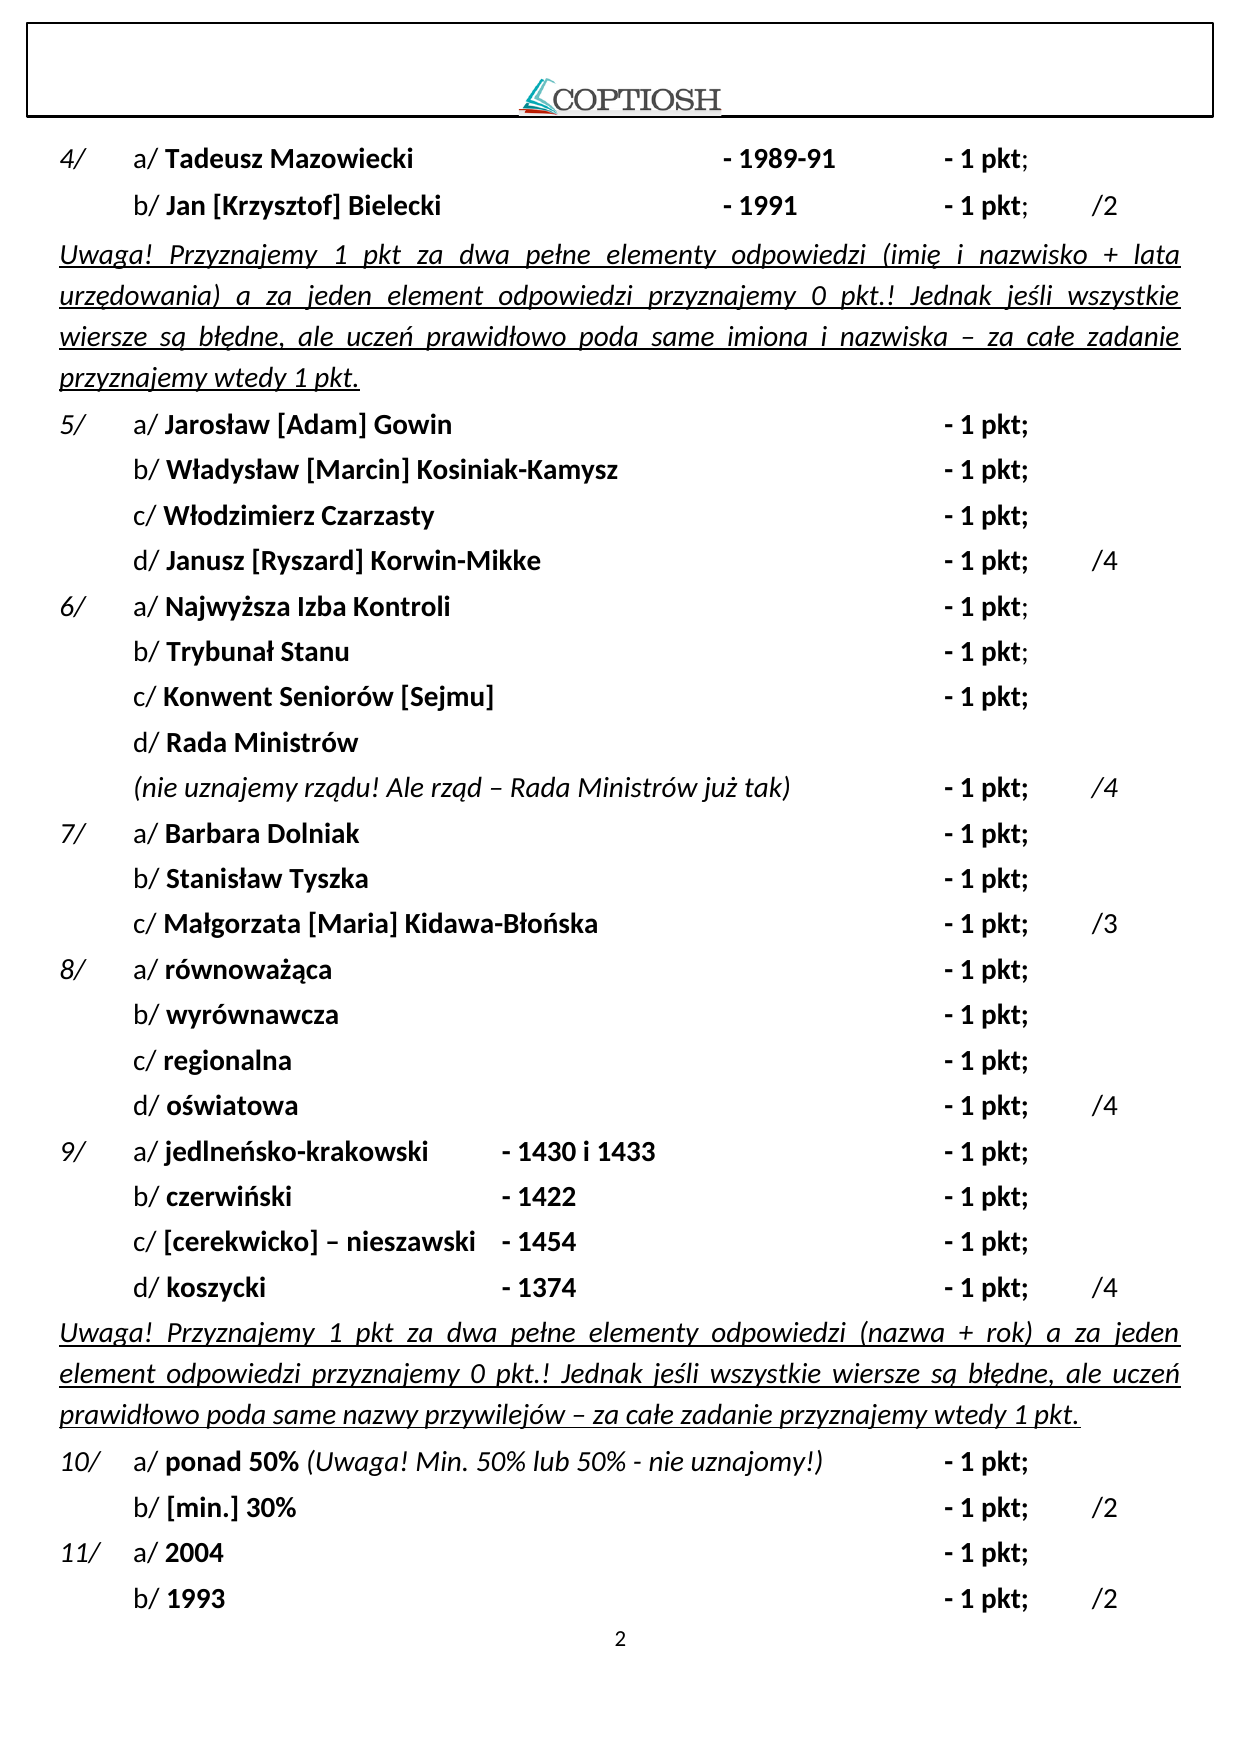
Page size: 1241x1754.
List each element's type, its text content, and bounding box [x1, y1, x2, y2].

text (nie uznajemy rządu! Ale rząd – Rada Ministrów już tak) - 1 pkt; /4 [59, 769, 1181, 805]
text Uwaga! Przyznajemy 1 pkt za dwa pełne elementy odpowiedzi (imię i nazwisko + lata urzędowania) a za jeden element odpowiedzi przyznajemy 0 pkt.! Jednak jeśli wszystkie wiersze są błędne, ale uczeń prawidłowo poda same imiona i nazwiska – za całe zadanie przyznajemy wtedy 1 pkt. [59, 350, 1181, 394]
text 8/ a/ równoważąca - 1 pkt; [59, 951, 1181, 987]
text b/ [min.] 30% - 1 pkt; /2 [59, 1489, 1181, 1524]
text 4/ a/ Tadeusz Mazowiecki - 1989-91 - 1 pkt; [59, 140, 1181, 176]
text c/ Konwent Seniorów [Sejmu] - 1 pkt; [59, 678, 1181, 714]
text Uwaga! Przyznajemy 1 pkt za dwa pełne elementy odpowiedzi (imię i nazwisko + lata urzędowania) a za jeden element odpowiedzi przyznajemy 0 pkt.! Jednak jeśli wszystkie wiersze są błędne, ale uczeń prawidłowo poda same imiona i nazwiska – za całe zadanie przyznajemy wtedy 1 pkt. [59, 268, 1181, 307]
text d/ oświatowa - 1 pkt; /4 [59, 1087, 1181, 1123]
text d/ koszycki - 1374 - 1 pkt; /4 [59, 1269, 1181, 1304]
text b/ Stanisław Tyszka - 1 pkt; [59, 860, 1181, 896]
text c/ [cerekwicko] – nieszawski - 1454 - 1 pkt; [59, 1223, 1181, 1259]
text b/ wyrównawcza - 1 pkt; [59, 996, 1181, 1032]
text b/ Jan [Krzysztof] Bielecki - 1991 - 1 pkt; /2 [59, 187, 1181, 223]
picture [518, 73, 722, 116]
text c/ Włodzimierz Czarzasty - 1 pkt; [59, 497, 1181, 532]
text b/ Władysław [Marcin] Kosiniak-Kamysz - 1 pkt; [59, 451, 1181, 487]
text Uwaga! Przyznajemy 1 pkt za dwa pełne elementy odpowiedzi (nazwa + rok) a za jeden element odpowiedzi przyznajemy 0 pkt.! Jednak jeśli wszystkie wiersze są błędne, ale uczeń prawidłowo poda same nazwy przywilejów – za całe zadanie przyznajemy wtedy 1 pkt. [59, 1314, 1181, 1345]
text 5/ a/ Jarosław [Adam] Gowin - 1 pkt; [59, 406, 1181, 442]
text 10/ a/ ponad 50% (Uwaga! Min. 50% lub 50% - nie uznajomy!) - 1 pkt; [59, 1443, 1181, 1479]
text c/ Małgorzata [Maria] Kidawa-Błońska - 1 pkt; /3 [59, 906, 1181, 941]
text d/ Janusz [Ryszard] Korwin-Mikke - 1 pkt; /4 [59, 542, 1181, 578]
text b/ czerwiński - 1422 - 1 pkt; [59, 1178, 1181, 1214]
text 7/ a/ Barbara Dolniak - 1 pkt; [59, 815, 1181, 850]
text 9/ a/ jedlneńsko-krakowski - 1430 i 1433 - 1 pkt; [59, 1133, 1181, 1168]
text 6/ a/ Najwyższa Izba Kontroli - 1 pkt; [59, 588, 1181, 623]
text b/ 1993 - 1 pkt; /2 [59, 1580, 1181, 1615]
text c/ regionalna - 1 pkt; [59, 1042, 1181, 1077]
text Uwaga! Przyznajemy 1 pkt za dwa pełne elementy odpowiedzi (nazwa + rok) a za jeden element odpowiedzi przyznajemy 0 pkt.! Jednak jeśli wszystkie wiersze są błędne, ale uczeń prawidłowo poda same nazwy przywilejów – za całe zadanie przyznajemy wtedy 1 pkt. [59, 1347, 1181, 1386]
text d/ Rada Ministrów [59, 724, 1181, 759]
text Uwaga! Przyznajemy 1 pkt za dwa pełne elementy odpowiedzi (nazwa + rok) a za jeden element odpowiedzi przyznajemy 0 pkt.! Jednak jeśli wszystkie wiersze są błędne, ale uczeń prawidłowo poda same nazwy przywilejów – za całe zadanie przyznajemy wtedy 1 pkt. [59, 1388, 1181, 1432]
text Uwaga! Przyznajemy 1 pkt za dwa pełne elementy odpowiedzi (imię i nazwisko + lata urzędowania) a za jeden element odpowiedzi przyznajemy 0 pkt.! Jednak jeśli wszystkie wiersze są błędne, ale uczeń prawidłowo poda same imiona i nazwiska – za całe zadanie przyznajemy wtedy 1 pkt. [59, 309, 1181, 348]
text 11/ a/ 2004 - 1 pkt; [59, 1534, 1181, 1570]
text Uwaga! Przyznajemy 1 pkt za dwa pełne elementy odpowiedzi (imię i nazwisko + lata urzędowania) a za jeden element odpowiedzi przyznajemy 0 pkt.! Jednak jeśli wszystkie wiersze są błędne, ale uczeń prawidłowo poda same imiona i nazwiska – za całe zadanie przyznajemy wtedy 1 pkt. [59, 236, 1181, 266]
text b/ Trybunał Stanu - 1 pkt; [59, 633, 1181, 669]
